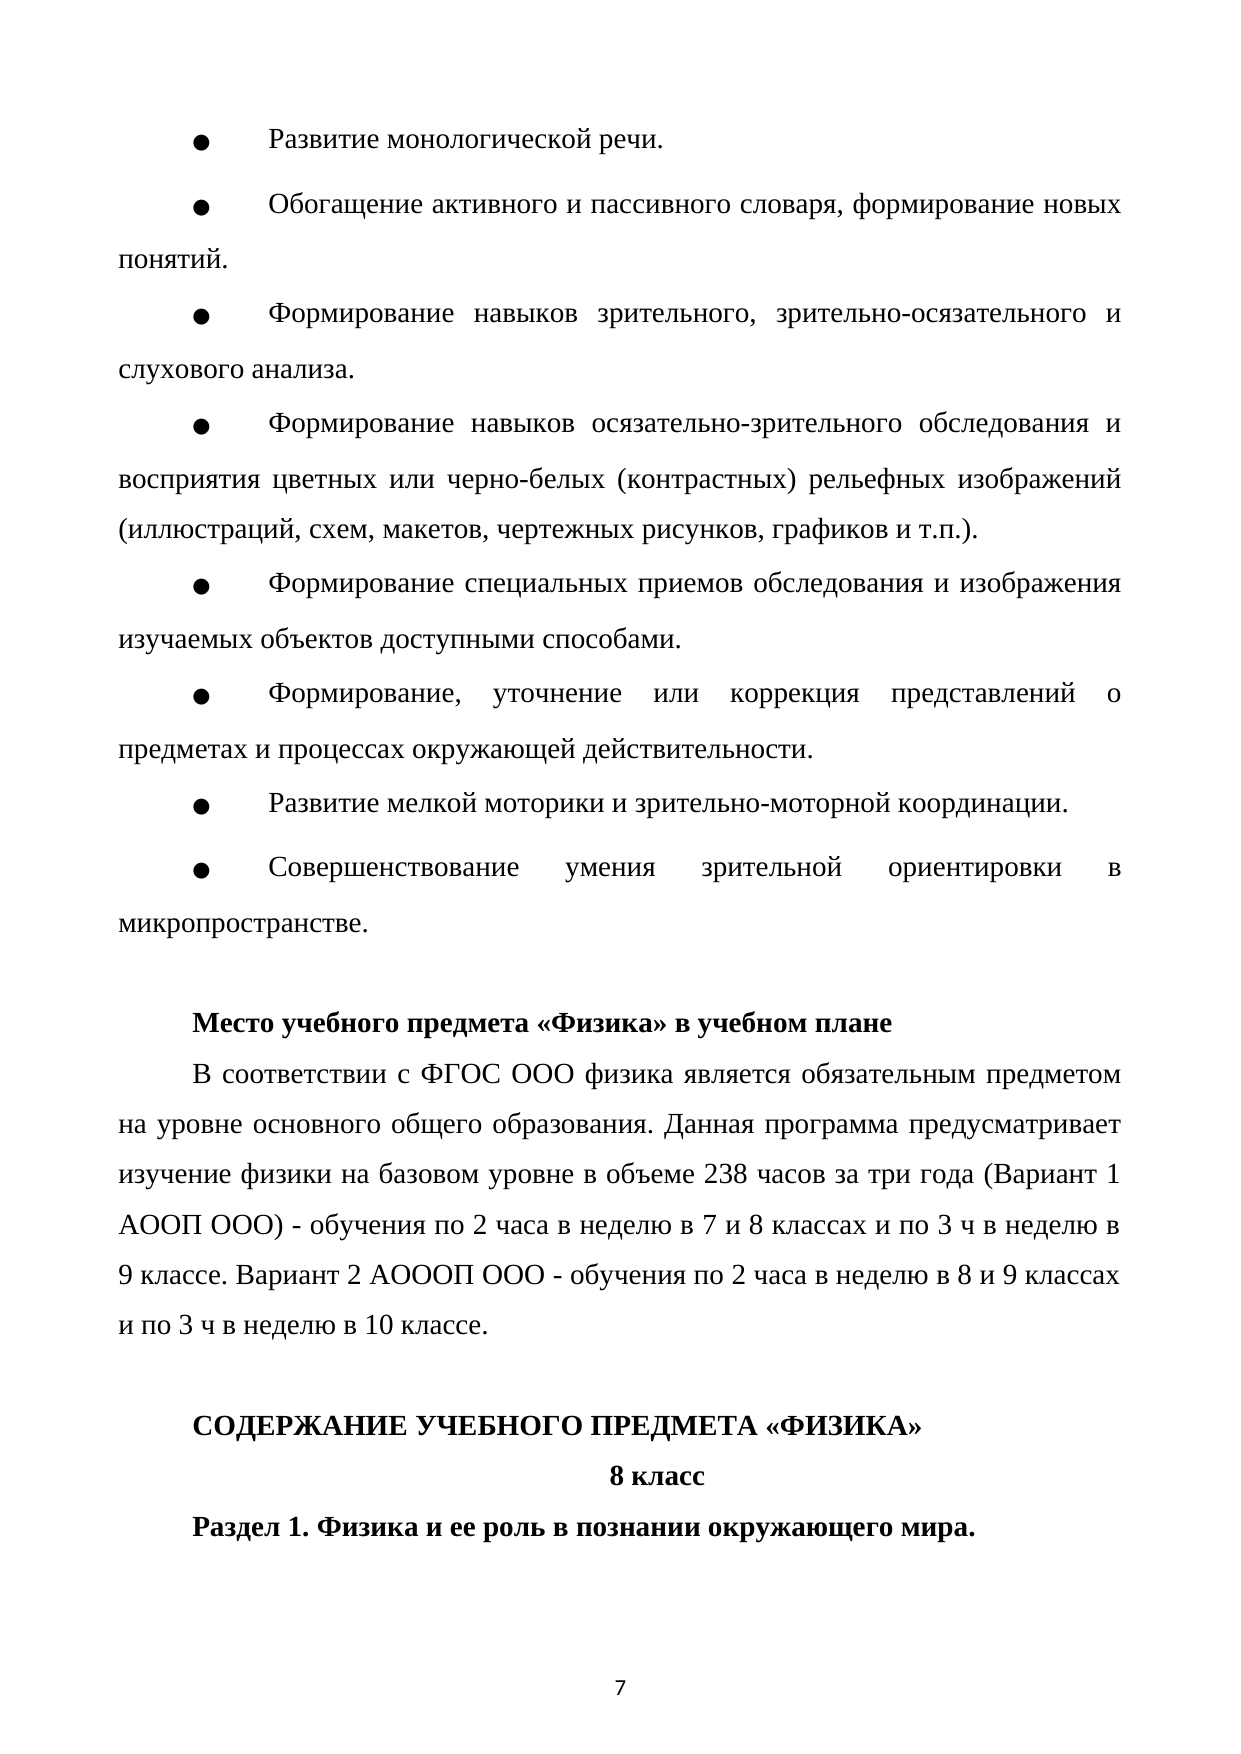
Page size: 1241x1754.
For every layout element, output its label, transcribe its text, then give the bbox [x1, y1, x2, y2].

text В соответствии с ФГОС ООО физика является обязательным предметом на уровне основного общего образования. Данная программа предусматривает изучение физики на базовом уровне в объеме 238 часов за три года (Вариант 1 АООП ООО) - обучения по 2 часа в неделю в 7 и 8 классах и по 3 ч в неделю в 9 классе. Вариант 2 АОООП ООО - обучения по 2 часа в неделю в 8 и 9 классах и по 3 ч в неделю в 10 классе. [118, 1056, 1122, 1341]
list Совершенствование умения зрительной ориентировки в микропространстве. [118, 846, 1122, 938]
list Формирование специальных приемов обследования и изображения изучаемых объектов доступными способами. [118, 562, 1122, 655]
text Раздел 1. Физика и ее роль в познании окружающего мира. [118, 1509, 1122, 1542]
subtitle Место учебного предмета «Физика» в учебном плане [118, 1006, 1122, 1039]
list Развитие монологической речи. [118, 118, 1122, 161]
subtitle 8 класс [118, 1458, 1122, 1492]
list Развитие мелкой моторики и зрительно-моторной координации. [118, 781, 1122, 824]
list Формирование навыков зрительного, зрительно-осязательного и слухового анализа. [118, 292, 1122, 385]
list Формирование навыков осязательно-зрительного обследования и восприятия цветных или черно-белых (контрастных) рельефных изображений (иллюстраций, схем, макетов, чертежных рисунков, графиков и т.п.). [118, 402, 1122, 545]
subtitle СОДЕРЖАНИЕ УЧЕБНОГО ПРЕДМЕТА «ФИЗИКА» [118, 1408, 1122, 1442]
list Формирование, уточнение или коррекция представлений о предметах и процессах окружающей действительности. [118, 672, 1122, 765]
list Обогащение активного и пассивного словаря, формирование новых понятий. [118, 182, 1122, 275]
